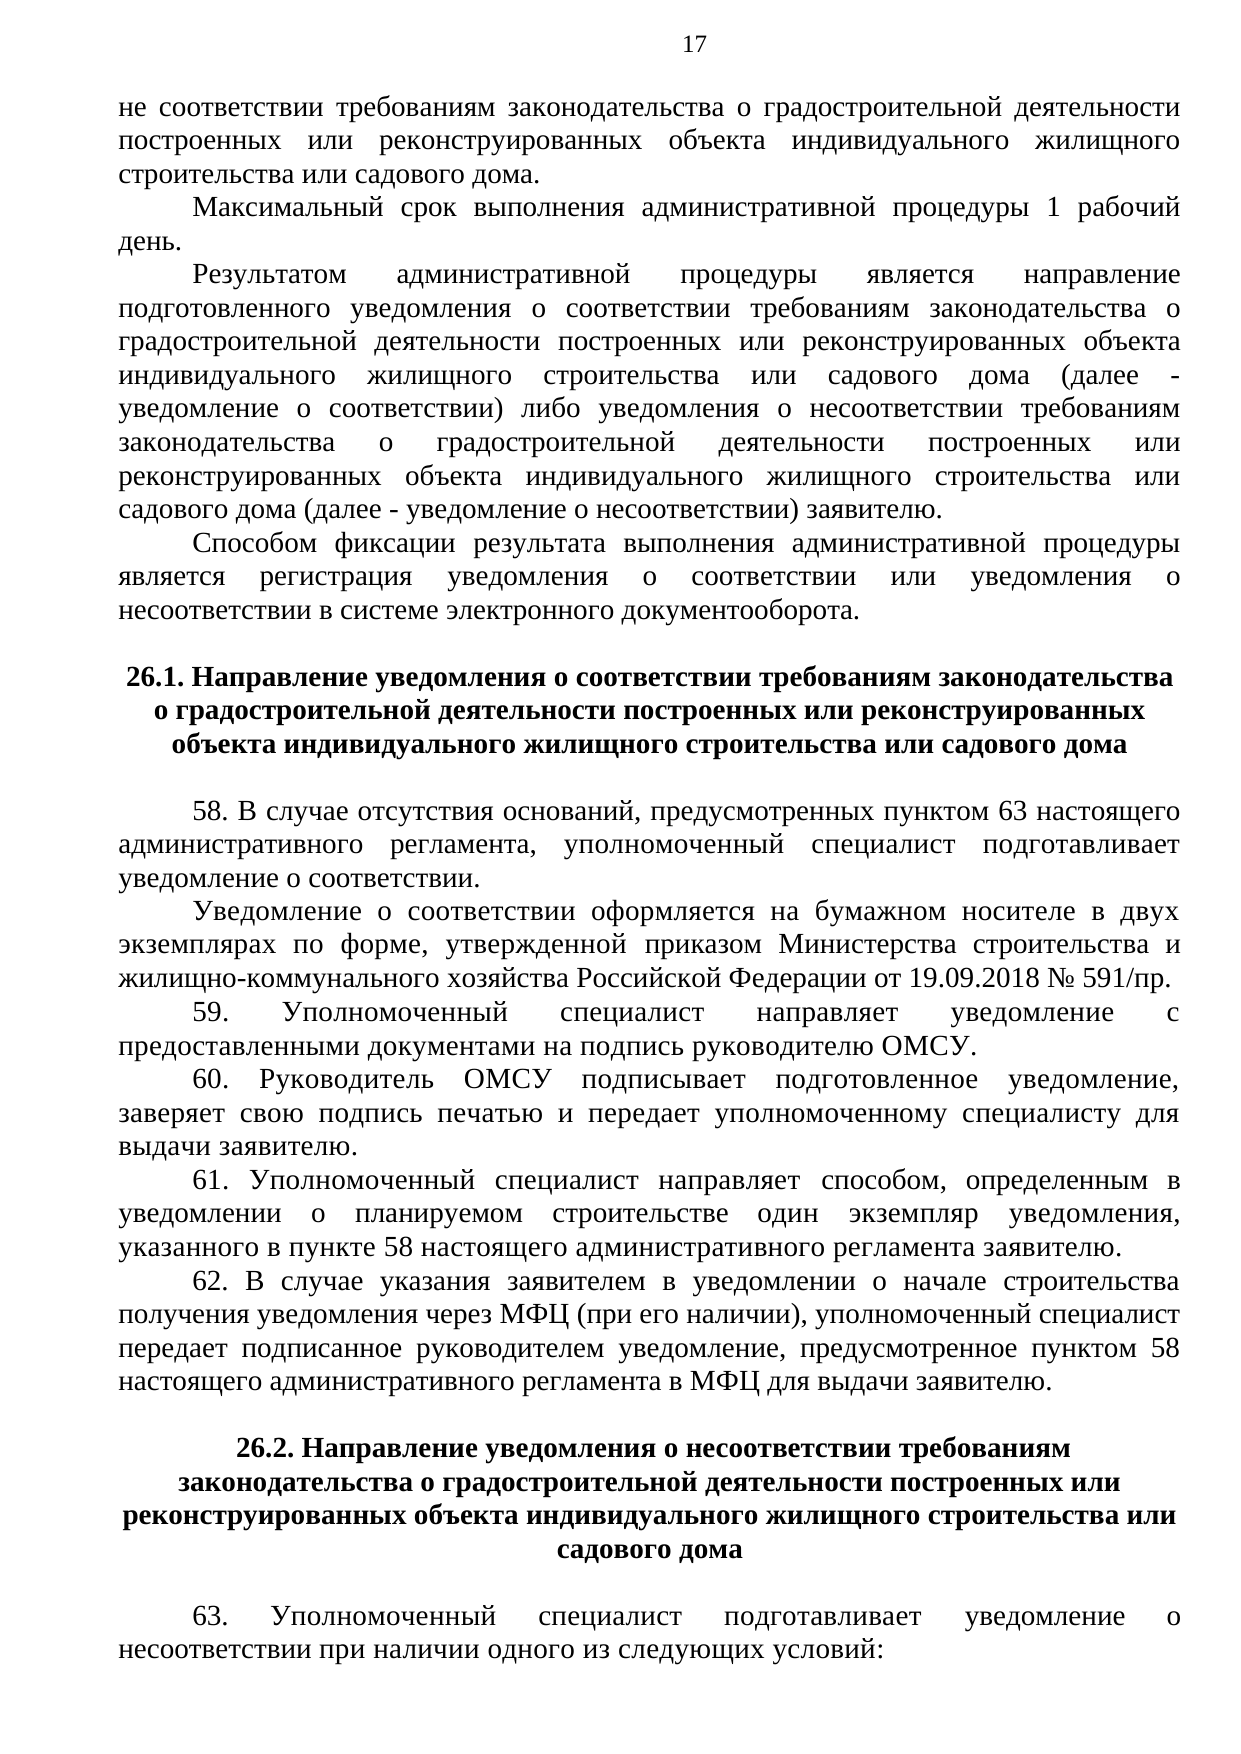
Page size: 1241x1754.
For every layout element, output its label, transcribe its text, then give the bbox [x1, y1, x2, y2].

text 63. Уполномоченный специалист подготавливает уведомление о несоответствии при наличии одного из следующих условий: [118, 1598, 1181, 1665]
text Результатом административной процедуры является направление подготовленного уведомления о соответствии требованиям законодательства о градостроительной деятельности построенных или реконструированных объекта индивидуального жилищного строительства или садового дома (далее - уведомление о соответствии) либо уведомления о несоответствии требованиям законодательства о градостроительной деятельности построенных или реконструированных объекта индивидуального жилищного строительства или садового дома (далее - уведомление о несоответствии) заявителю. [118, 256, 1181, 525]
text 58. В случае отсутствия оснований, предусмотренных пунктом 63 настоящего административного регламента, уполномоченный специалист подготавливает уведомление о соответствии. [118, 793, 1181, 894]
text 61. Уполномоченный специалист направляет способом, определенным в уведомлении о планируемом строительстве один экземпляр уведомления, указанного в пункте 58 настоящего административного регламента заявителю. [118, 1162, 1181, 1263]
text 26.1. Направление уведомления о соответствии требованиям законодательства о градостроительной деятельности построенных или реконструированных объекта индивидуального жилищного строительства или садового дома [118, 659, 1181, 759]
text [118, 89, 1181, 189]
text 59. Уполномоченный специалист направляет уведомление с предоставленными документами на подпись руководителю ОМСУ. [118, 994, 1181, 1061]
text 26.2. Направление уведомления о несоответствии требованиям законодательства о градостроительной деятельности построенных или реконструированных объекта индивидуального жилищного строительства или садового дома [118, 1430, 1181, 1564]
text Способом фиксации результата выполнения административной процедуры является регистрация уведомления о соответствии или уведомления о несоответствии в системе электронного документооборота. [118, 525, 1181, 625]
text Уведомление о соответствии оформляется на бумажном носителе в двух экземплярах по форме, утвержденной приказом Министерства строительства и жилищно-коммунального хозяйства Российской Федерации от 19.09.2018 № 591/пр. [118, 894, 1181, 994]
text 60. Руководитель ОМСУ подписывает подготовленное уведомление, заверяет свою подпись печатью и передает уполномоченному специалисту для выдачи заявителю. [118, 1061, 1181, 1162]
text Максимальный срок выполнения административной процедуры 1 рабочий день. [118, 189, 1181, 256]
text 62. В случае указания заявителем в уведомлении о начале строительства получения уведомления через МФЦ (при его наличии), уполномоченный специалист передает подписанное руководителем уведомление, предусмотренное пунктом 58 настоящего административного регламента в МФЦ для выдачи заявителю. [118, 1263, 1181, 1397]
